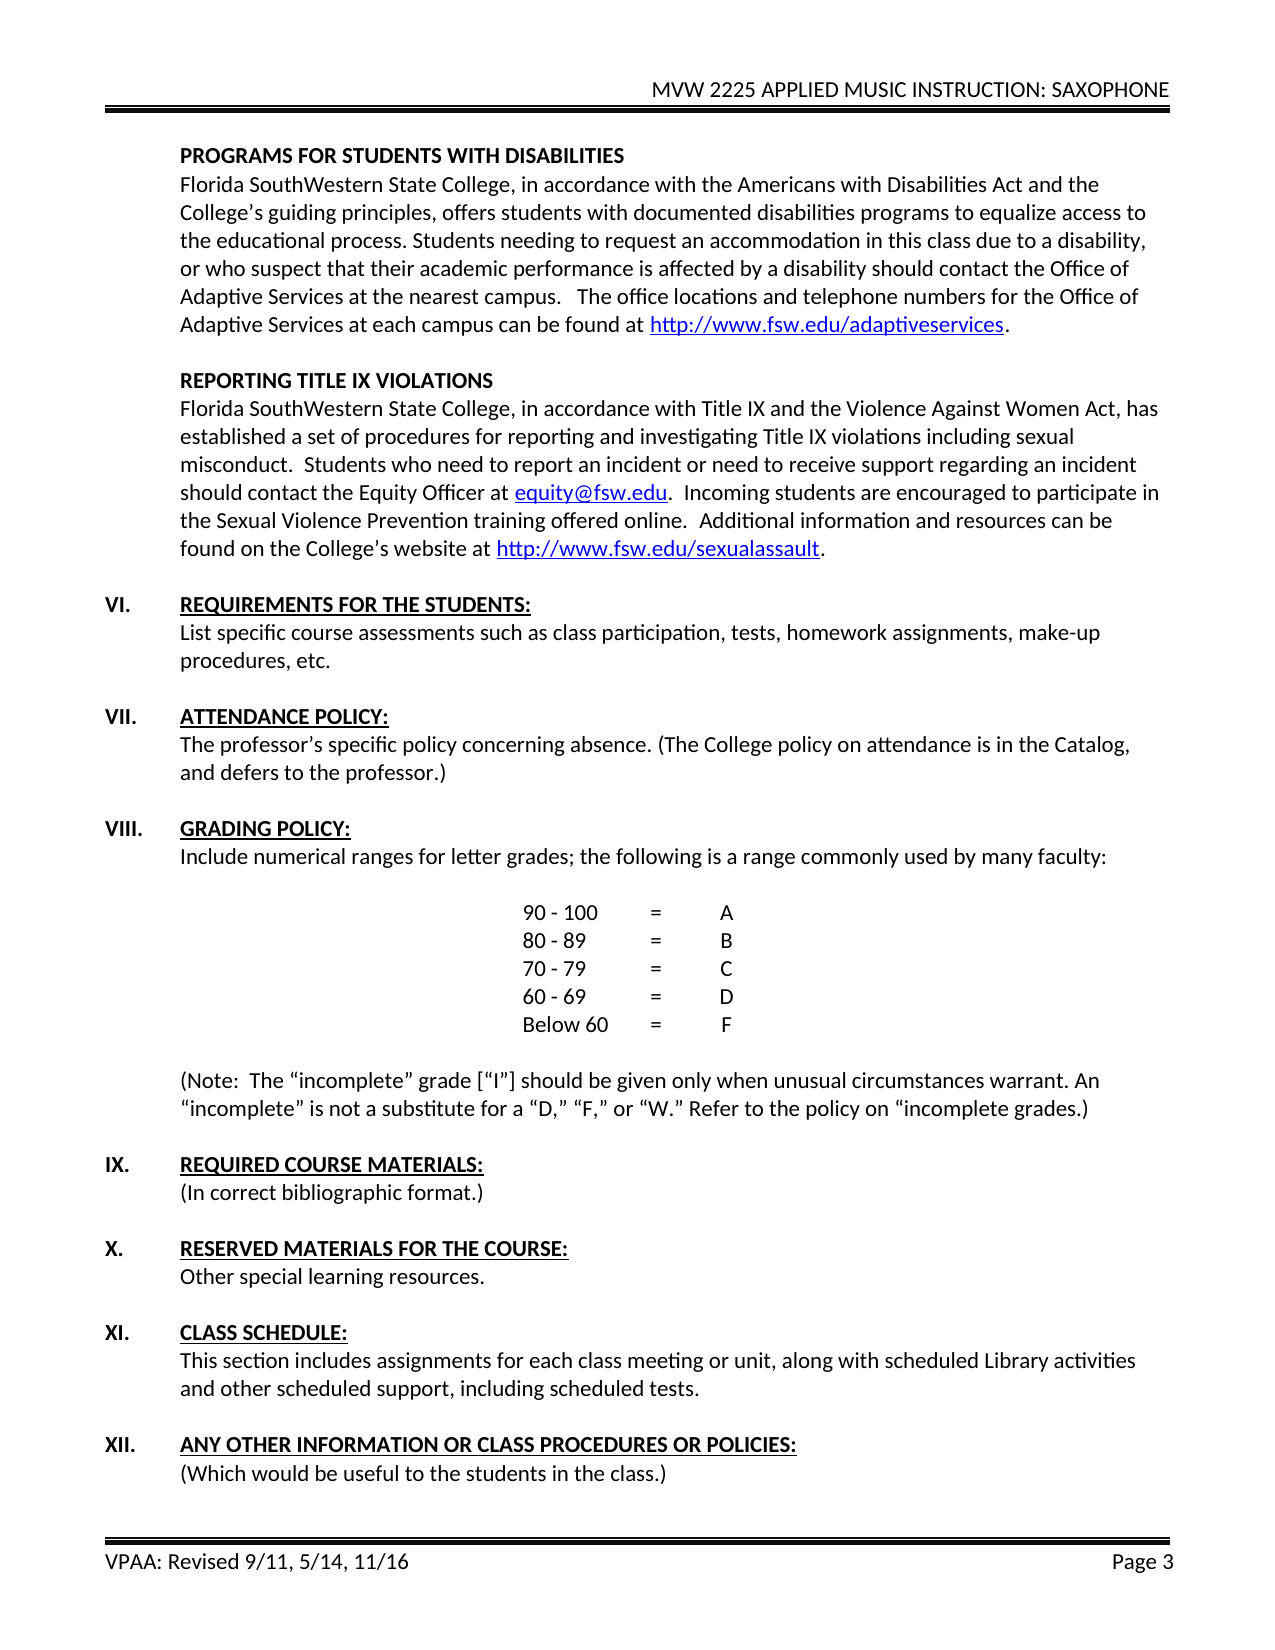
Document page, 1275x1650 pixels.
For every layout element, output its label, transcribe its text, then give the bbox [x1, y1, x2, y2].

text This section includes assignments for each class meeting or unit, along with scheduled Library activities and other scheduled support, including scheduled tests. [180, 1347, 1170, 1403]
table_cell 80 - 89 [511, 926, 623, 954]
text List specific course assessments such as class participation, tests, homework assignments, make-up procedures, etc. [180, 618, 1170, 674]
text REPORTING TITLE IX VIOLATIONS [180, 366, 1170, 394]
text (In correct bibliographic format.) [180, 1178, 1170, 1206]
table_cell C [689, 954, 764, 982]
list ANY OTHER INFORMATION OR CLASS PROCEDURES OR POLICIES: [105, 1431, 1170, 1459]
table_cell = [623, 926, 689, 954]
table_header 90 - 100 [511, 898, 623, 926]
list REQUIREMENTS FOR THE STUDENTS: [105, 590, 1170, 618]
list GRADING POLICY: [105, 814, 1170, 842]
list CLASS SCHEDULE: [105, 1318, 1170, 1347]
table_cell Below 60 [511, 1010, 623, 1038]
text Other special learning resources. [180, 1262, 1170, 1291]
table_cell B [689, 926, 764, 954]
text Include numerical ranges for letter grades; the following is a range commonly used by many faculty: [180, 842, 1170, 870]
text Florida SouthWestern State College, in accordance with the Americans with Disabilities Act and the College’s guiding principles, offers students with documented disabilities programs to equalize access to the educational process. Students needing to request an accommodation in this class due to a disability, or who suspect that their academic performance is affected by a disability should contact the Office of Adaptive Services at the nearest campus. The office locations and telephone numbers for the Office of Adaptive Services at each campus can be found at http://www.fsw.edu/adaptiveservices. [180, 170, 1170, 338]
table_cell 60 - 69 [511, 982, 623, 1010]
table_cell = [623, 982, 689, 1010]
list RESERVED MATERIALS FOR THE COURSE: [105, 1234, 1170, 1262]
text (Which would be useful to the students in the class.) [180, 1459, 1170, 1487]
table_header A [689, 898, 764, 926]
text (Note: The “incomplete” grade [“I”] should be given only when unusual circumstances warrant. An “incomplete” is not a substitute for a “D,” “F,” or “W.” Refer to the policy on “incomplete grades.) [180, 1066, 1170, 1122]
text The professor’s specific policy concerning absence. (The College policy on attendance is in the Catalog, and defers to the professor.) [180, 730, 1170, 786]
table_cell 70 - 79 [511, 954, 623, 982]
table_cell = [623, 1010, 689, 1038]
table_cell F [689, 1010, 764, 1038]
list REQUIRED COURSE MATERIALS: [105, 1150, 1170, 1178]
text Florida SouthWestern State College, in accordance with Title IX and the Violence Against Women Act, has established a set of procedures for reporting and investigating Title IX violations including sexual misconduct. Students who need to report an incident or need to receive support regarding an incident should contact the Equity Officer at equity@fsw.edu. Incoming students are encouraged to participate in the Sexual Violence Prevention training offered online. Additional information and resources can be found on the College’s website at http://www.fsw.edu/sexualassault. [180, 394, 1170, 562]
table_cell D [689, 982, 764, 1010]
table_header = [623, 898, 689, 926]
text Programs for Students with Disabilities [180, 142, 1170, 170]
list ATTENDANCE POLICY: [105, 702, 1170, 730]
table_cell = [623, 954, 689, 982]
